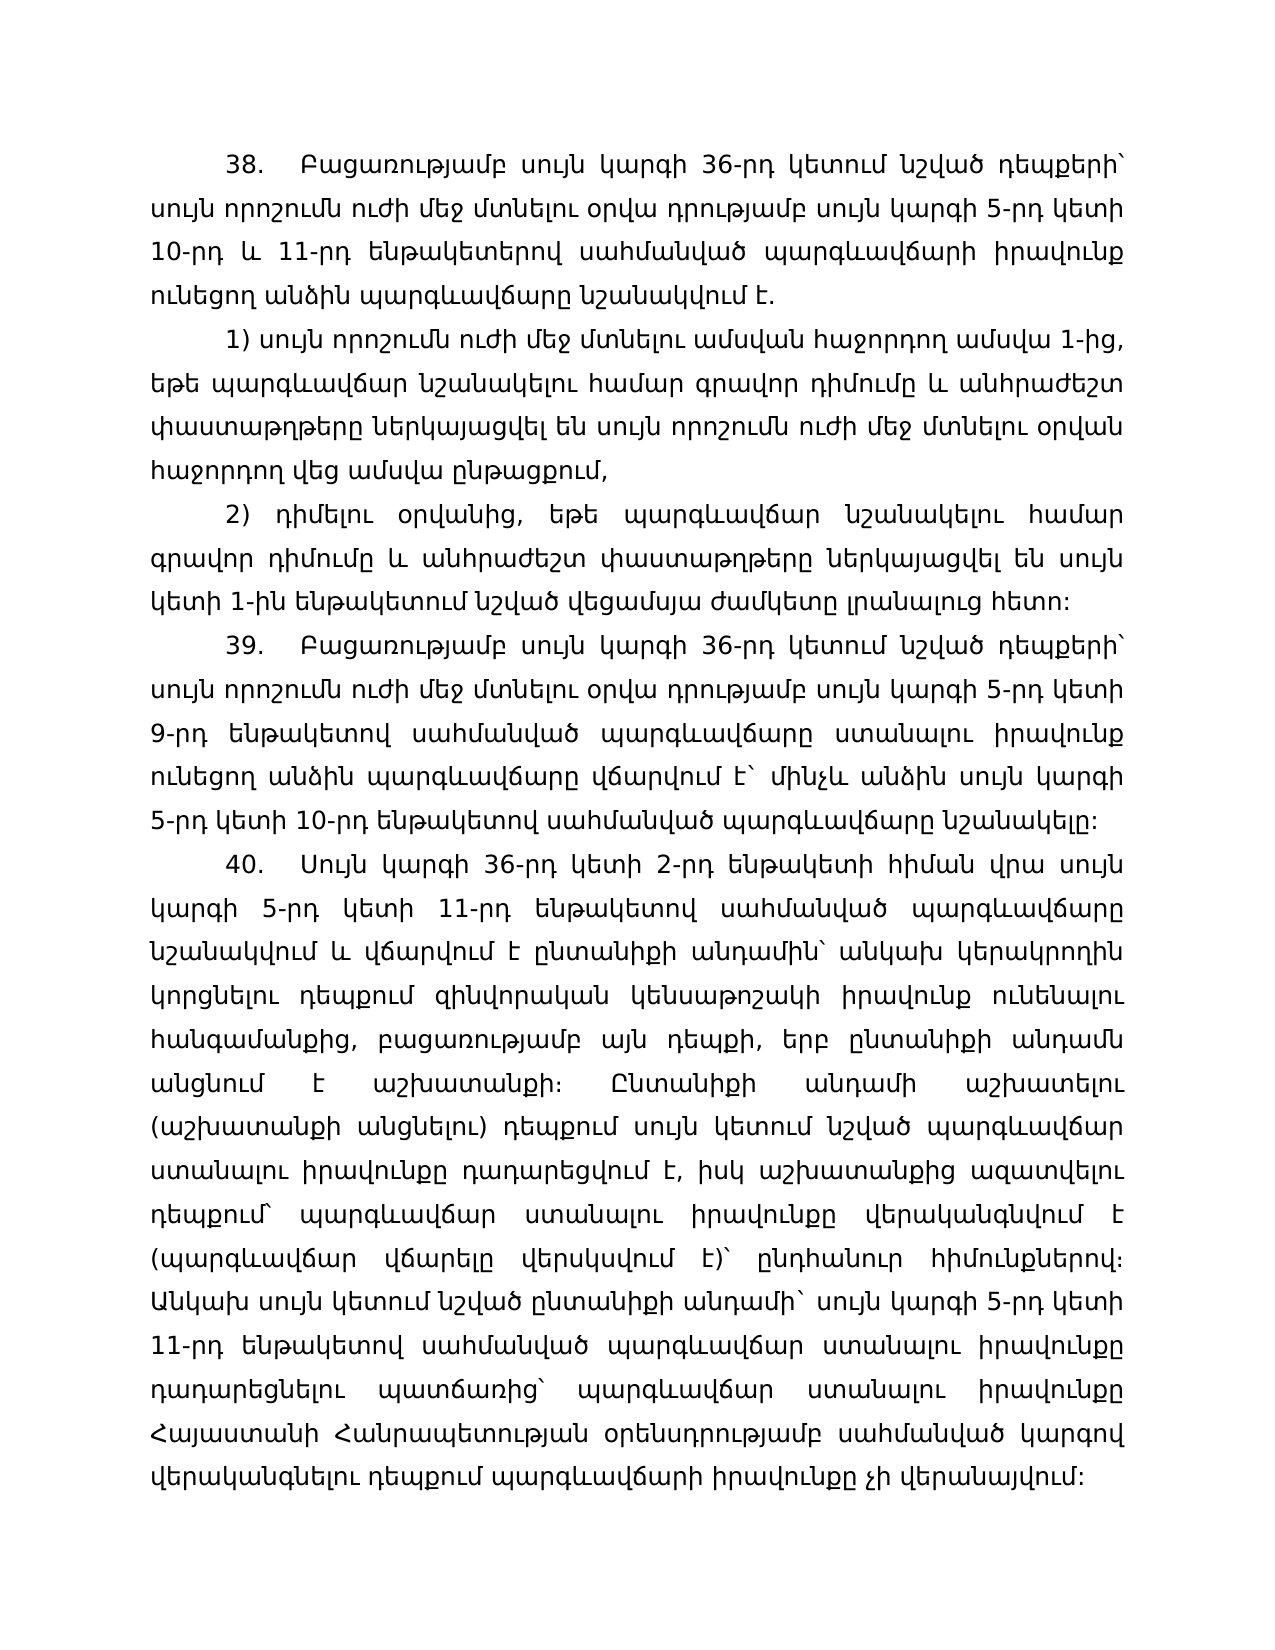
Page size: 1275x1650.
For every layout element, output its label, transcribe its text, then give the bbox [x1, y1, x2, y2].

list Սույն կարգի 36-րդ կետի 2-րդ ենթակետի հիման վրա սույն կարգի 5-րդ կետի 11-րդ ենթակետով սահմանված պարգևավճարը նշանակվում և վճարվում է ընտանիքի անդամին՝ անկախ կերակրողին կորցնելու դեպքում զինվորական կենսաթոշակի իրավունք ունենալու հանգամանքից, բացառությամբ այն դեպքի, երբ ընտանիքի անդամն անցնում է աշխատանքի։ Ընտանիքի անդամի աշխատելու (աշխատանքի անցնելու) դեպքում սույն կետում նշված պարգևավճար ստանալու իրավունքը դադարեցվում է, իսկ աշխատանքից ազատվելու դեպքում՝ պարգևավճար ստանալու իրավունքը վերականգնվում է (պարգևավճար վճարելը վերսկսվում է)՝ ընդհանուր հիմունքներով։ Անկախ սույն կետում նշված ընտանիքի անդամի` սույն կարգի 5-րդ կետի 11-րդ ենթակետով սահմանված պարգևավճար ստանալու իրավունքը դադարեցնելու պատճառից՝ պարգևավճար ստանալու իրավունքը Հայաստանի Հանրապետության օրենսդրությամբ սահմանված կարգով վերականգնելու դեպքում պարգևավճարի իրավունքը չի վերանայվում: [150, 850, 1125, 1492]
text 1) սույն որոշումն ուժի մեջ մտնելու ամսվան հաջորդող ամսվա 1-ից, եթե պարգևավճար նշանակելու համար գրավոր դիմումը և անհրաժեշտ փաստաթղթերը ներկայացվել են սույն որոշումն ուժի մեջ մտնելու օրվան հաջորդող վեց ամսվա ընթացքում, [150, 325, 1125, 485]
list Բացառությամբ սույն կարգի 36-րդ կետում նշված դեպքերի՝ սույն որոշումն ուժի մեջ մտնելու օրվա դրությամբ սույն կարգի 5-րդ կետի 9-րդ ենթակետով սահմանված պարգևավճարը ստանալու իրավունք ունեցող անձին պարգևավճարը վճարվում է` մինչև անձին սույն կարգի 5-րդ կետի 10-րդ ենթակետով սահմանված պարգևավճարը նշանակելը: [150, 631, 1125, 835]
text 2) դիմելու օրվանից, եթե պարգևավճար նշանակելու համար գրավոր դիմումը և անհրաժեշտ փաստաթղթերը ներկայացվել են սույն կետի 1-ին ենթակետում նշված վեցամսյա ժամկետը լրանալուց հետո: [150, 500, 1125, 617]
list Բացառությամբ սույն կարգի 36-րդ կետում նշված դեպքերի՝ սույն որոշումն ուժի մեջ մտնելու օրվա դրությամբ սույն կարգի 5-րդ կետի 10-րդ և 11-րդ ենթակետերով սահմանված պարգևավճարի իրավունք ունեցող անձին պարգևավճարը նշանակվում է. [150, 150, 1125, 310]
